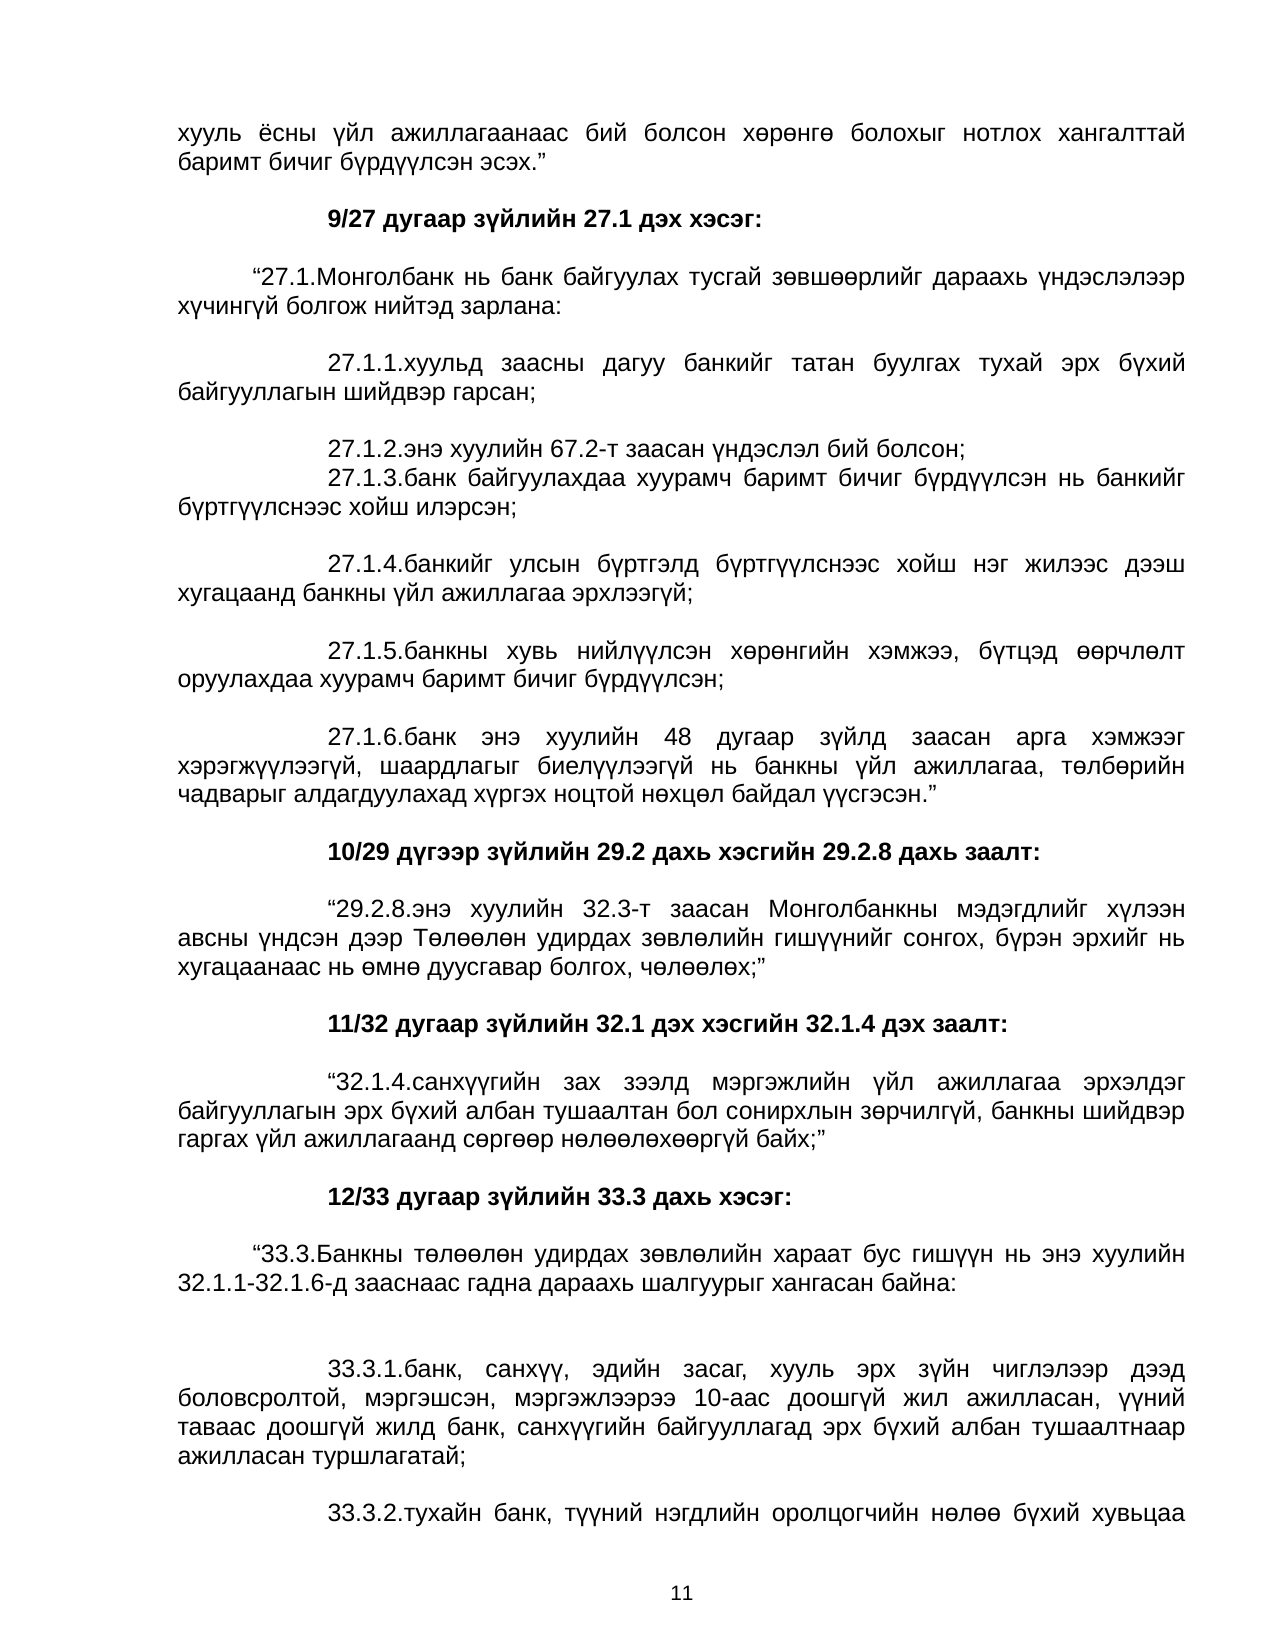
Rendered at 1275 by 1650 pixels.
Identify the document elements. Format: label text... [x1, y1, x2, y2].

text 10/29 дүгээр зүйлийн 29.2 дахь хэсгийн 29.2.8 дахь заалт: [252, 837, 1186, 866]
text 12/33 дугаар зүйлийн 33.3 дахь хэсэг: [252, 1182, 1186, 1211]
text 27.1.5.банкны хувь нийлүүлсэн хөрөнгийн хэмжээ, бүтцэд өөрчлөлт оруулахдаа хуурамч баримт бичиг бүрдүүлсэн; [177, 636, 1186, 693]
text 27.1.3.банк байгуулахдаа хуурамч баримт бичиг бүрдүүлсэн нь банкийг бүртгүүлснээс хойш илэрсэн; [177, 463, 1186, 521]
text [177, 118, 1186, 176]
text “33.3.Банкны төлөөлөн удирдах зөвлөлийн хараат бус гишүүн нь энэ хуулийн 32.1.1-32.1.6-д зааснаас гадна дараахь шалгуурыг хангасан байна: [177, 1239, 1186, 1297]
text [177, 1498, 1186, 1527]
text 27.1.4.банкийг улсын бүртгэлд бүртгүүлснээс хойш нэг жилээс дээш хугацаанд банкны үйл ажиллагаа эрхлээгүй; [177, 549, 1186, 607]
text 33.3.1.банк, санхүү, эдийн засаг, хууль эрх зүйн чиглэлээр дээд боловсролтой, мэргэшсэн, мэргэжлээрээ 10-аас доошгүй жил ажилласан, үүний таваас доошгүй жилд банк, санхүүгийн байгууллагад эрх бүхий албан тушаалтнаар ажилласан туршлагатай; [177, 1354, 1186, 1469]
text 27.1.6.банк энэ хуулийн 48 дугаар зүйлд заасан арга хэмжээг хэрэгжүүлээгүй, шаардлагыг биелүүлээгүй нь банкны үйл ажиллагаа, төлбөрийн чадварыг алдагдуулахад хүргэх ноцтой нөхцөл байдал үүсгэсэн.” [177, 722, 1186, 808]
text “29.2.8.энэ хуулийн 32.3-т заасан Монголбанкны мэдэгдлийг хүлээн авсны үндсэн дээр Төлөөлөн удирдах зөвлөлийн гишүүнийг сонгох, бүрэн эрхийг нь хугацаанаас нь өмнө дуусгавар болгох, чөлөөлөх;” [177, 894, 1186, 981]
text “32.1.4.санхүүгийн зах зээлд мэргэжлийн үйл ажиллагаа эрхэлдэг байгууллагын эрх бүхий албан тушаалтан бол сонирхлын зөрчилгүй, банкны шийдвэр гаргах үйл ажиллагаанд сөргөөр нөлөөлөхөөргүй байх;” [177, 1067, 1186, 1153]
text 9/27 дугаар зүйлийн 27.1 дэх хэсэг: [252, 204, 1186, 233]
text 11/32 дугаар зүйлийн 32.1 дэх хэсгийн 32.1.4 дэх заалт: [252, 1009, 1186, 1038]
text “27.1.Монголбанк нь банк байгуулах тусгай зөвшөөрлийг дараахь үндэслэлээр хүчингүй болгож нийтэд зарлана: [177, 262, 1186, 319]
text 27.1.1.хуульд заасны дагуу банкийг татан буулгах тухай эрх бүхий байгууллагын шийдвэр гарсан; [177, 348, 1186, 406]
text 27.1.2.энэ хуулийн 67.2-т заасан үндэслэл бий болсон; [177, 434, 1186, 463]
